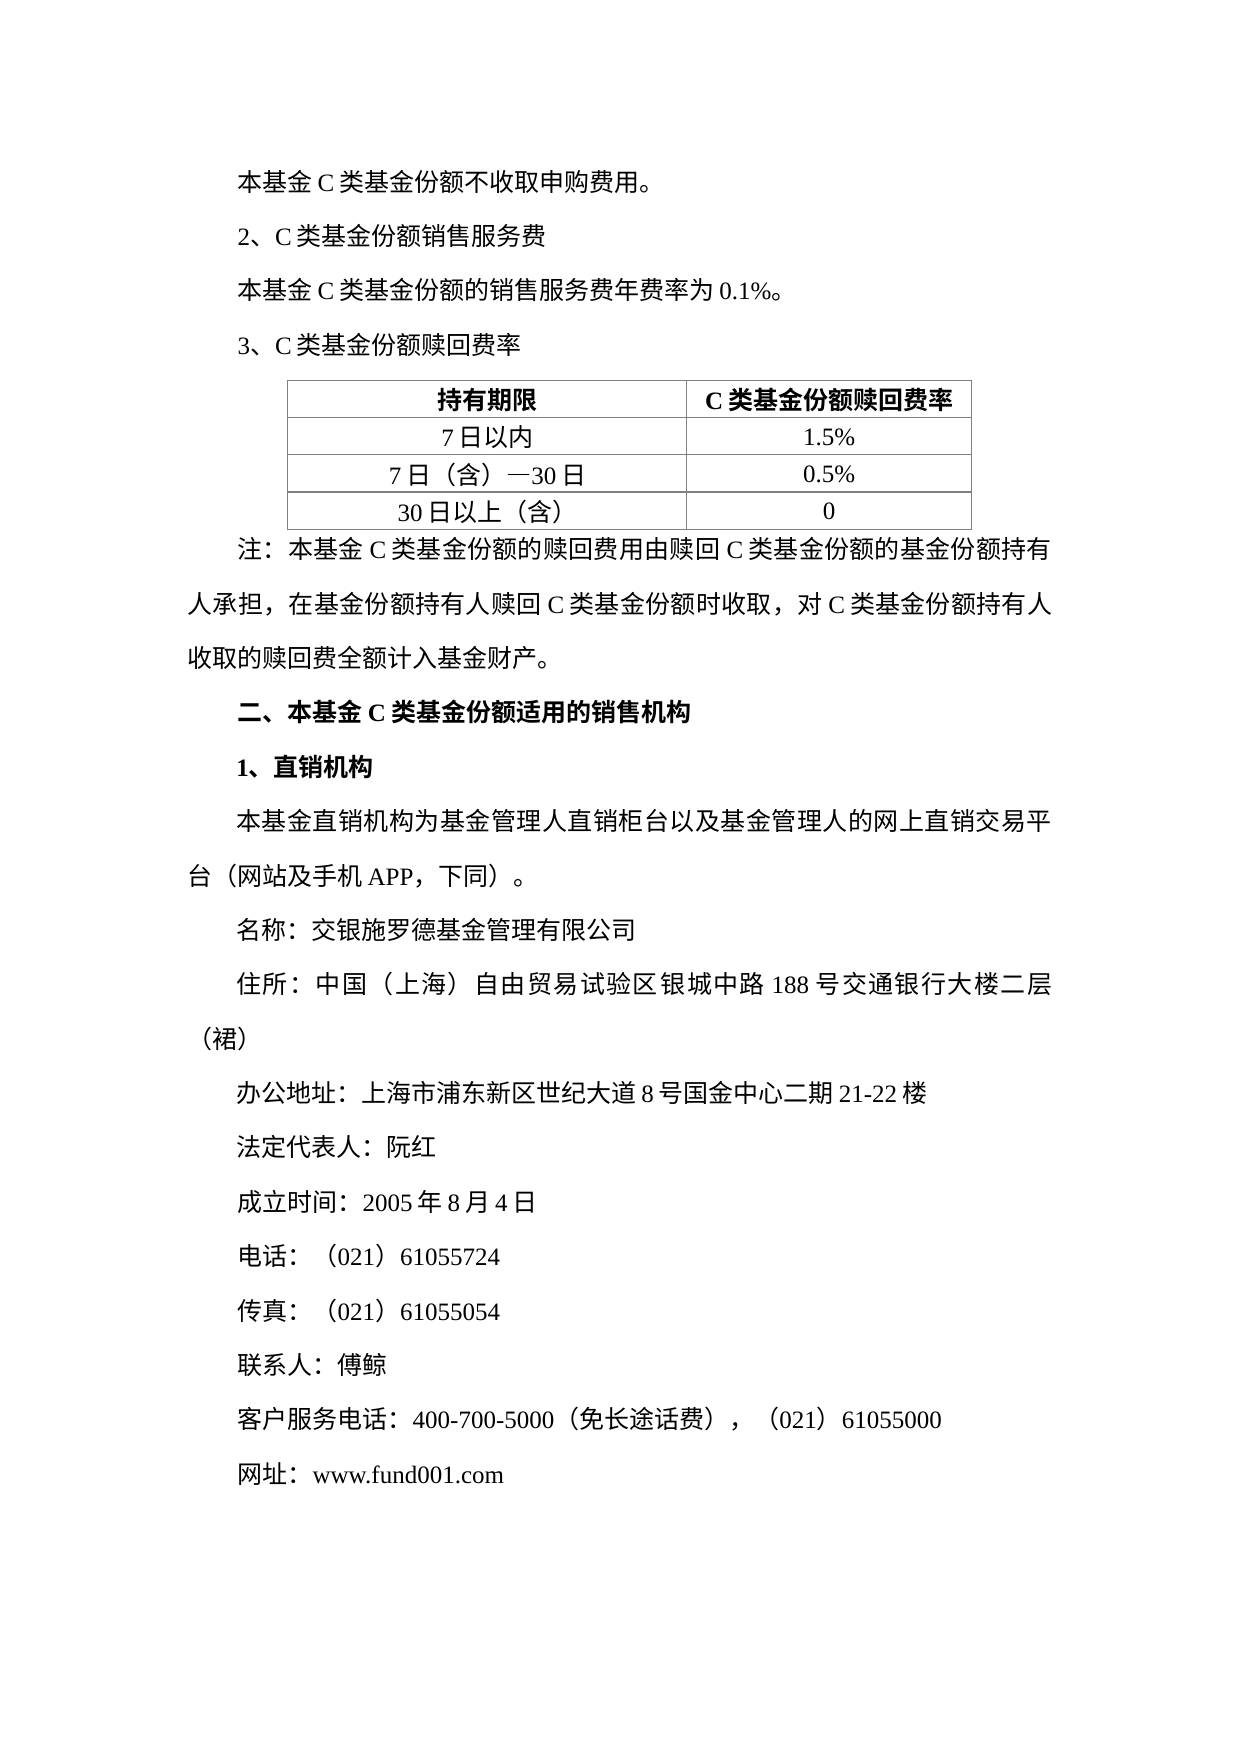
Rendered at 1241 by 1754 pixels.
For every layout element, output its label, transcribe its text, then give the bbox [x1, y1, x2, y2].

text 名称：交银施罗德基金管理有限公司 [187, 910, 1053, 947]
text 联系人：傅鲸 [187, 1345, 1053, 1382]
text 成立时间：2005年8月4日 [187, 1182, 1053, 1218]
text 法定代表人：阮红 [187, 1128, 1053, 1164]
text 本基金C类基金份额的销售服务费年费率为0.1%。 [187, 271, 1053, 307]
table_cell 30日以上（含） [288, 493, 686, 529]
text 注：本基金C类基金份额的赎回费用由赎回C类基金份额的基金份额持有人承担，在基金份额持有人赎回C类基金份额时收取，对C类基金份额持有人收取的赎回费全额计入基金财产。 [187, 530, 1053, 675]
table_cell 0.5% [687, 455, 971, 491]
text 本基金直销机构为基金管理人直销柜台以及基金管理人的网上直销交易平台（网站及手机APP，下同）。 [187, 802, 1053, 892]
table_header 持有期限 [288, 381, 686, 417]
text 电话：（021）61055724 [187, 1237, 1053, 1273]
text 客户服务电话：400-700-5000（免长途话费），（021）61055000 [187, 1400, 1053, 1436]
text 2、C类基金份额销售服务费 [187, 216, 1053, 253]
table_cell 0 [687, 493, 971, 529]
table_header C类基金份额赎回费率 [687, 381, 971, 417]
text 3、C类基金份额赎回费率 [187, 325, 1053, 361]
text 住所：中国（上海）自由贸易试验区银城中路188号交通银行大楼二层（裙） [187, 965, 1053, 1055]
text 传真：（021）61055054 [187, 1291, 1053, 1327]
table_cell 7日（含）—30日 [288, 455, 686, 491]
text 办公地址：上海市浦东新区世纪大道8号国金中心二期21-22楼 [187, 1073, 1053, 1110]
table_cell 1.5% [687, 418, 971, 454]
text 二、本基金C类基金份额适用的销售机构 [187, 693, 1053, 729]
table_cell 7日以内 [288, 418, 686, 454]
text 本基金C类基金份额不收取申购费用。 [187, 162, 1053, 198]
text 1、直销机构 [187, 747, 1053, 783]
text 网址：www.fund001.com [187, 1454, 1053, 1490]
